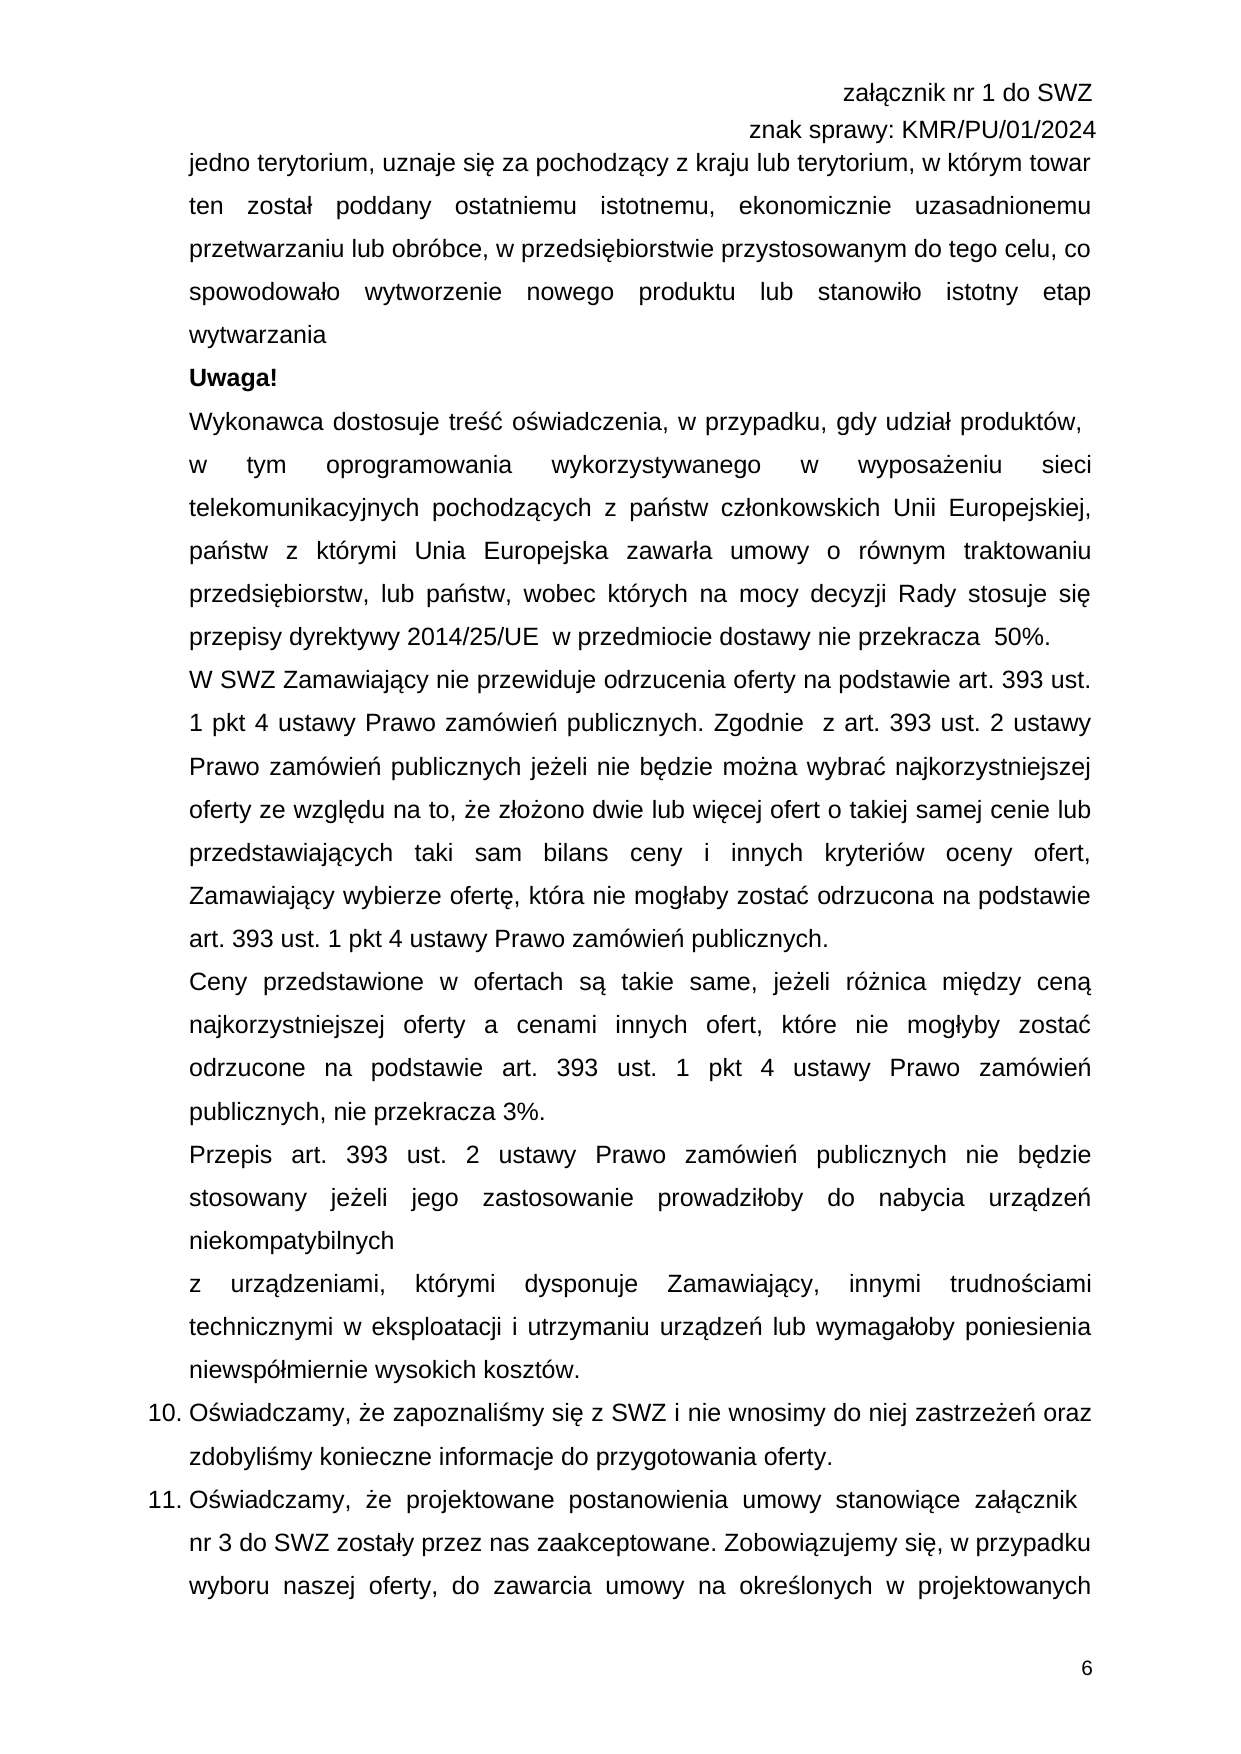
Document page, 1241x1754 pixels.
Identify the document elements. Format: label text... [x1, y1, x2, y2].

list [189, 148, 1093, 349]
list Ceny przedstawione w ofertach są takie same, jeżeli różnica między ceną najkorzystniejszej oferty a cenami innych ofert, które nie mogłyby zostać odrzucone na podstawie art. 393 ust. 1 pkt 4 ustawy Prawo zamówień publicznych, nie przekracza 3%. [189, 967, 1093, 1125]
list Przepis art. 393 ust. 2 ustawy Prawo zamówień publicznych nie będzie stosowany jeżeli jego zastosowanie prowadziłoby do nabycia urządzeń niekompatybilnych z urządzeniami, którymi dysponuje Zamawiający, innymi trudnościami technicznymi w eksploatacji i utrzymaniu urządzeń lub wymagałoby poniesienia niewspółmiernie wysokich kosztów. [189, 1139, 1093, 1384]
list Wykonawca dostosuje treść oświadczenia, w przypadku, gdy udział produktów, w tym oprogramowania wykorzystywanego w wyposażeniu sieci telekomunikacyjnych pochodzących z państw członkowskich Unii Europejskiej, państw z którymi Unia Europejska zawarła umowy o równym traktowaniu przedsiębiorstw, lub państw, wobec których na mocy decyzji Rady stosuje się przepisy dyrektywy 2014/25/UE w przedmiocie dostawy nie przekracza 50%. [189, 406, 1093, 651]
list Uwaga! [189, 363, 1093, 392]
list W SWZ Zamawiający nie przewiduje odrzucenia oferty na podstawie art. 393 ust. 1 pkt 4 ustawy Prawo zamówień publicznych. Zgodnie z art. 393 ust. 2 ustawy Prawo zamówień publicznych jeżeli nie będzie można wybrać najkorzystniejszej oferty ze względu na to, że złożono dwie lub więcej ofert o takiej samej cenie lub przedstawiających taki sam bilans ceny i innych kryteriów oceny ofert, Zamawiający wybierze ofertę, która nie mogłaby zostać odrzucona na podstawie art. 393 ust. 1 pkt 4 ustawy Prawo zamówień publicznych. [189, 665, 1093, 953]
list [148, 1484, 1093, 1599]
list Oświadczamy, że zapoznaliśmy się z SWZ i nie wnosimy do niej zastrzeżeń oraz zdobyliśmy konieczne informacje do przygotowania oferty. [148, 1398, 1093, 1470]
